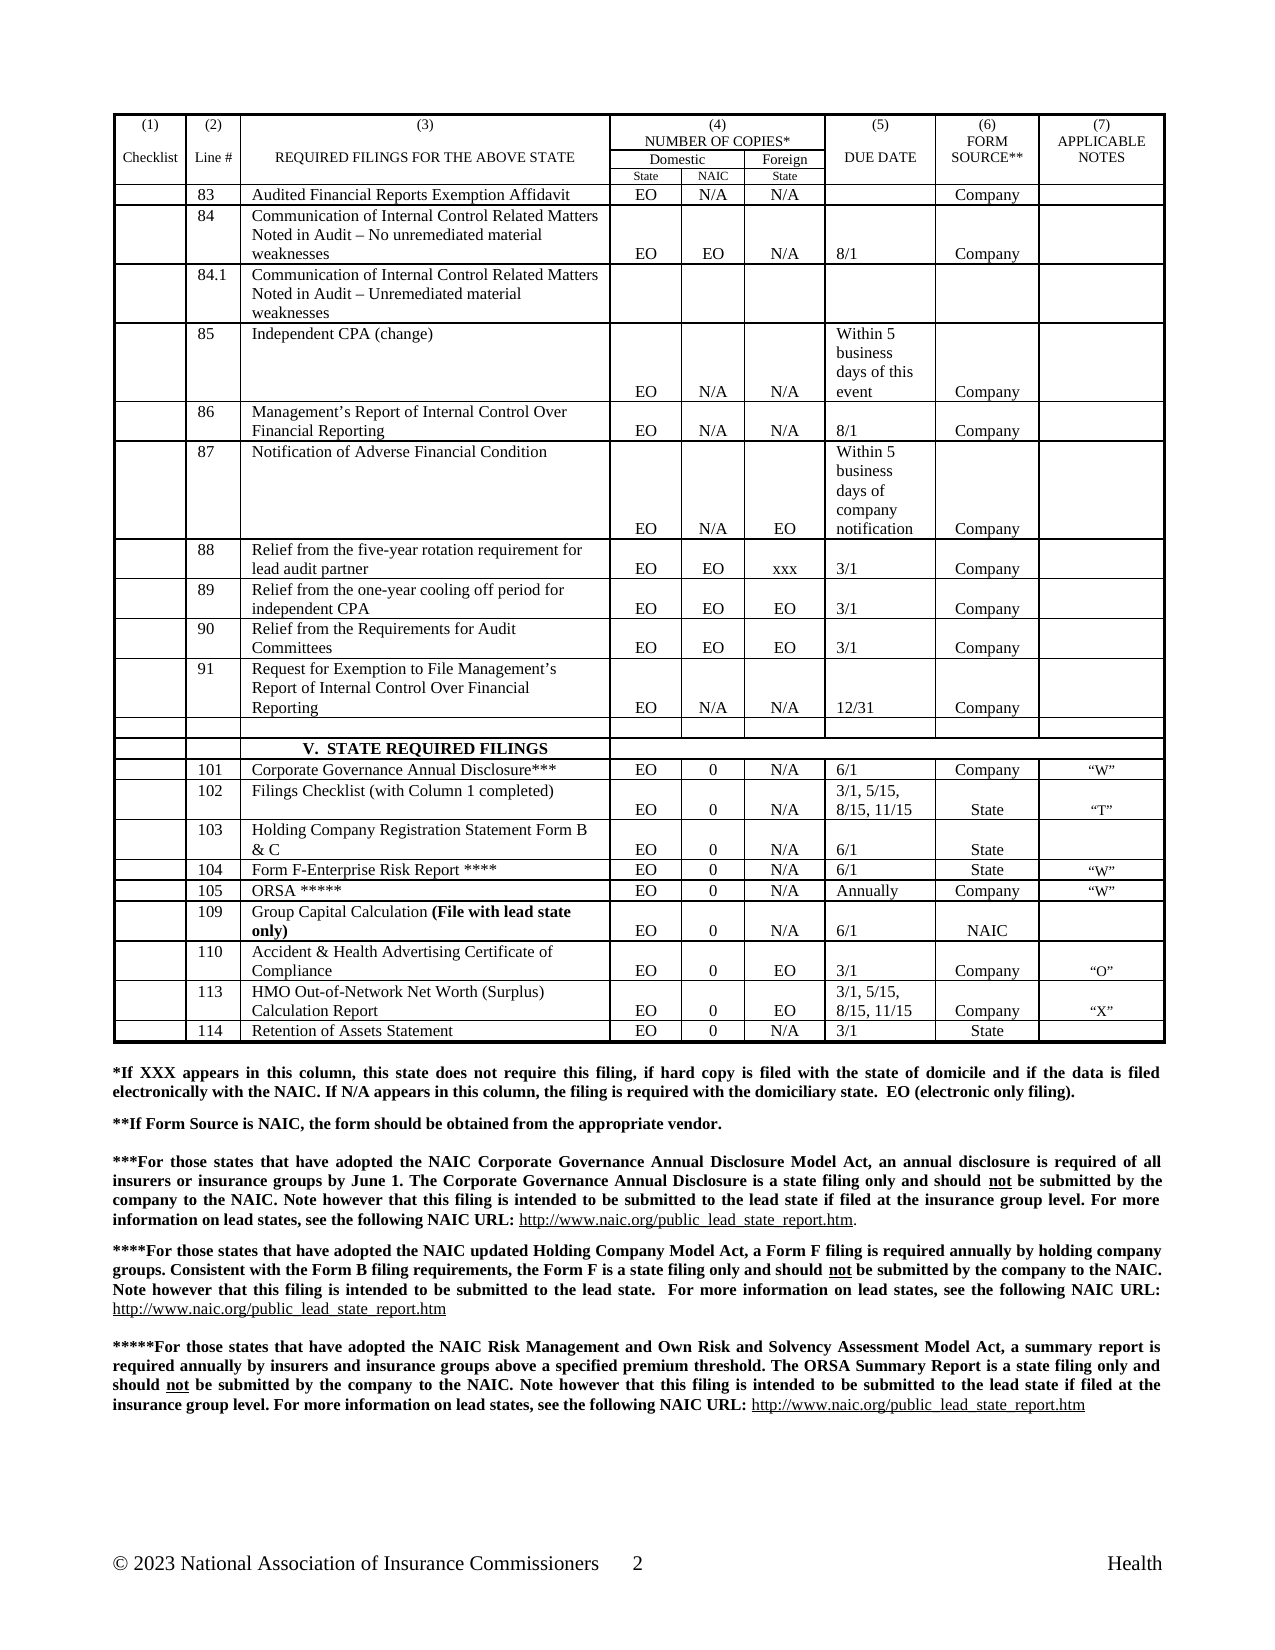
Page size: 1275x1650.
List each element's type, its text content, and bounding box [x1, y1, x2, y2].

table_cell N/A [745, 206, 824, 263]
table_cell EO [682, 579, 744, 618]
table_cell Form F-Enterprise Risk Report **** [241, 860, 609, 879]
table_cell N/A [745, 820, 824, 858]
text ***For those states that have adopted the NAIC Corporate Governance Annual Disclosure Model Act, an annual disclosure is required of all insurers or insurance groups by June 1. The Corporate Governance Annual Disclosure is a state filing only and should not be submitted by the company to the NAIC. Note however that this filing is intended to be submitted to the lead state if filed at the insurance group level. For more information on lead states, see the following NAIC URL: http://www.naic.org/public_lead_state_report.htm. [112, 1152, 1162, 1228]
table_cell Within 5 business days of this event [826, 324, 935, 401]
table_cell Company [936, 402, 1038, 440]
table_header (2) Line # [187, 116, 240, 183]
table_cell 91 [187, 659, 240, 717]
table_cell N/A [745, 860, 824, 879]
table_cell Filings Checklist (with Column 1 completed) [241, 780, 609, 819]
table_cell [682, 718, 744, 737]
table_cell [1040, 206, 1163, 263]
table_cell [116, 860, 185, 879]
table_cell [116, 718, 185, 737]
table_cell “T” [1040, 780, 1163, 819]
table_cell [116, 981, 185, 1020]
table_cell [1040, 579, 1163, 618]
table_cell N/A [745, 1021, 824, 1040]
table_header (6) FORM SOURCE** [936, 116, 1038, 183]
table_cell [116, 902, 185, 940]
table_cell 110 [187, 942, 240, 980]
table_cell [116, 739, 185, 758]
table_cell [745, 265, 824, 322]
table_cell [116, 185, 185, 204]
table_cell State [936, 1021, 1038, 1040]
table_header (3) REQUIRED FILINGS FOR THE ABOVE STATE [241, 116, 609, 183]
table_cell 3/1 [826, 540, 935, 578]
table_cell [611, 718, 681, 737]
table_cell 0 [682, 942, 744, 980]
table_cell [936, 265, 1038, 322]
table_cell NAIC [682, 169, 744, 183]
table_cell N/A [745, 659, 824, 717]
table_cell 6/1 [826, 860, 935, 879]
table_cell EO [682, 206, 744, 263]
table_header (5) DUE DATE [826, 116, 935, 183]
table_header (7) APPLICABLE NOTES [1040, 116, 1163, 183]
table_cell EO [611, 780, 681, 819]
table_cell N/A [745, 185, 824, 204]
table_cell EO [611, 902, 681, 940]
table_cell EO [611, 981, 681, 1020]
table_cell 0 [682, 780, 744, 819]
table_cell [936, 718, 1038, 737]
table_cell 104 [187, 860, 240, 879]
table_cell N/A [682, 659, 744, 717]
table_cell 0 [682, 760, 744, 779]
table_cell EO [611, 579, 681, 618]
table_cell EO [611, 619, 681, 657]
table_cell [1040, 402, 1163, 440]
table_cell Annually [826, 881, 935, 900]
table_cell [116, 820, 185, 858]
table_cell Within 5 business days of company notification [826, 442, 935, 538]
table_cell EO [745, 981, 824, 1020]
table_cell Foreign [745, 151, 824, 167]
table_cell Retention of Assets Statement [241, 1021, 609, 1040]
table_cell [116, 619, 185, 657]
table_cell 89 [187, 579, 240, 618]
table_cell Notification of Adverse Financial Condition [241, 442, 609, 538]
table_cell 3/1 [826, 942, 935, 980]
table_cell 6/1 [826, 760, 935, 779]
table_cell 0 [682, 1021, 744, 1040]
table_cell State [611, 169, 681, 183]
table_cell EO [611, 402, 681, 440]
table_cell 0 [682, 860, 744, 879]
table_cell Relief from the one-year cooling off period for independent CPA [241, 579, 609, 618]
table_header (4) NUMBER OF COPIES* [611, 116, 824, 149]
table_cell Accident & Health Advertising Certificate of Compliance [241, 942, 609, 980]
table_cell EO [611, 760, 681, 779]
table_cell [1040, 540, 1163, 578]
table_cell EO [745, 942, 824, 980]
table_cell EO [611, 540, 681, 578]
table_cell Relief from the Requirements for Audit Committees [241, 619, 609, 657]
table_cell “O” [1040, 942, 1163, 980]
table_cell 113 [187, 981, 240, 1020]
table_header (1) Checklist [116, 116, 185, 183]
table_cell 8/1 [826, 402, 935, 440]
table_cell State [745, 169, 824, 183]
table_cell ORSA ***** [241, 881, 609, 900]
table_cell [1040, 820, 1163, 858]
text **If Form Source is NAIC, the form should be obtained from the appropriate vendor. [112, 1113, 1162, 1133]
table_cell Communication of Internal Control Related Matters Noted in Audit – No unremediated material weaknesses [241, 206, 609, 263]
table_cell EO [745, 442, 824, 538]
table_cell 0 [682, 902, 744, 940]
table_cell 12/31 [826, 659, 935, 717]
table_cell [611, 265, 681, 322]
table_cell N/A [745, 780, 824, 819]
table_cell [116, 206, 185, 263]
table_cell 109 [187, 902, 240, 940]
table_cell [116, 942, 185, 980]
table_cell “W” [1040, 881, 1163, 900]
table_cell 3/1 [826, 619, 935, 657]
table_cell Request for Exemption to File Management’s Report of Internal Control Over Financial Reporting [241, 659, 609, 717]
text *If XXX appears in this column, this state does not require this filing, if hard copy is filed with the state of domicile and if the data is filed electronically with the NAIC. If N/A appears in this column, the filing is required with the domiciliary state. EO (electronic only filing). [112, 1063, 1162, 1101]
table_cell 3/1, 5/15, 8/15, 11/15 [826, 780, 935, 819]
table_cell 8/1 [826, 206, 935, 263]
table_cell [116, 579, 185, 618]
table_cell Group Capital Calculation (File with lead state only) [241, 902, 609, 940]
table_cell [116, 442, 185, 538]
table_cell EO [745, 579, 824, 618]
table_cell [1040, 619, 1163, 657]
table_cell N/A [682, 402, 744, 440]
table_cell NAIC [936, 902, 1038, 940]
table_cell Holding Company Registration Statement Form B & C [241, 820, 609, 858]
table_cell V. STATE REQUIRED FILINGS [241, 739, 609, 758]
table_cell [116, 324, 185, 401]
table_cell State [936, 780, 1038, 819]
table_cell Relief from the five-year rotation requirement for lead audit partner [241, 540, 609, 578]
table_cell Audited Financial Reports Exemption Affidavit [241, 185, 609, 204]
table_cell [116, 760, 185, 779]
table_cell [187, 739, 240, 758]
table_cell [116, 881, 185, 900]
table_cell EO [611, 942, 681, 980]
table_cell Company [936, 206, 1038, 263]
table_cell [611, 739, 1163, 758]
table_cell [1040, 442, 1163, 538]
table_cell EO [611, 324, 681, 401]
table_cell [826, 718, 935, 737]
table_cell 84 [187, 206, 240, 263]
table_cell State [936, 860, 1038, 879]
table_cell Independent CPA (change) [241, 324, 609, 401]
table_cell “W” [1040, 760, 1163, 779]
table_cell [745, 718, 824, 737]
table_cell 86 [187, 402, 240, 440]
table_cell [116, 780, 185, 819]
table_cell [1040, 185, 1163, 204]
table_cell 114 [187, 1021, 240, 1040]
table_cell Domestic [611, 151, 744, 167]
table_cell EO [611, 206, 681, 263]
table_cell N/A [682, 185, 744, 204]
table_cell N/A [745, 324, 824, 401]
table_cell HMO Out-of-Network Net Worth (Surplus) Calculation Report [241, 981, 609, 1020]
table_cell Company [936, 579, 1038, 618]
table_cell [187, 718, 240, 737]
table_cell N/A [682, 324, 744, 401]
table_cell [682, 265, 744, 322]
table_cell [116, 659, 185, 717]
table_cell State [936, 820, 1038, 858]
table_cell EO [682, 540, 744, 578]
table_cell Company [936, 760, 1038, 779]
table_cell “X” [1040, 981, 1163, 1020]
table_cell 105 [187, 881, 240, 900]
table_cell 103 [187, 820, 240, 858]
table_cell N/A [745, 402, 824, 440]
table_cell EO [745, 619, 824, 657]
table_cell [1040, 718, 1163, 737]
table_cell Company [936, 942, 1038, 980]
table_cell 102 [187, 780, 240, 819]
table_cell [826, 185, 935, 204]
table_cell [1040, 265, 1163, 322]
table_cell [116, 265, 185, 322]
table_cell N/A [682, 442, 744, 538]
table_cell [1040, 902, 1163, 940]
table_cell 90 [187, 619, 240, 657]
table_cell N/A [745, 760, 824, 779]
table_cell 85 [187, 324, 240, 401]
table_cell 84.1 [187, 265, 240, 322]
table_cell 0 [682, 820, 744, 858]
table_cell Company [936, 981, 1038, 1020]
table_cell Communication of Internal Control Related Matters Noted in Audit – Unremediated material weaknesses [241, 265, 609, 322]
table_cell N/A [745, 902, 824, 940]
table_cell [241, 718, 609, 737]
table_cell Company [936, 659, 1038, 717]
table_cell “W” [1040, 860, 1163, 879]
table_cell EO [611, 1021, 681, 1040]
table_cell EO [611, 860, 681, 879]
table_cell 0 [682, 881, 744, 900]
table_cell 101 [187, 760, 240, 779]
text *****For those states that have adopted the NAIC Risk Management and Own Risk and Solvency Assessment Model Act, a summary report is required annually by insurers and insurance groups above a specified premium threshold. The ORSA Summary Report is a state filing only and should not be submitted by the company to the NAIC. Note however that this filing is intended to be submitted to the lead state if filed at the insurance group level. For more information on lead states, see the following NAIC URL: http://www.naic.org/public_lead_state_report.htm [112, 1337, 1162, 1413]
table_cell 0 [682, 981, 744, 1020]
table_cell Company [936, 442, 1038, 538]
table_cell 6/1 [826, 902, 935, 940]
table_cell Company [936, 185, 1038, 204]
table_cell Company [936, 881, 1038, 900]
table_cell 3/1, 5/15, 8/15, 11/15 [826, 981, 935, 1020]
table_cell [116, 402, 185, 440]
table_cell EO [611, 442, 681, 538]
table_cell Management’s Report of Internal Control Over Financial Reporting [241, 402, 609, 440]
table_cell Company [936, 324, 1038, 401]
table_cell xxx [745, 540, 824, 578]
table_cell EO [611, 659, 681, 717]
table_cell [1040, 324, 1163, 401]
table_cell Corporate Governance Annual Disclosure*** [241, 760, 609, 779]
table_cell 87 [187, 442, 240, 538]
table_cell [1040, 1021, 1163, 1040]
table_cell [826, 265, 935, 322]
table_cell EO [611, 881, 681, 900]
table_cell EO [682, 619, 744, 657]
table_cell EO [611, 820, 681, 858]
table_cell 3/1 [826, 579, 935, 618]
table_cell Company [936, 619, 1038, 657]
table_cell [1040, 659, 1163, 717]
table_cell Company [936, 540, 1038, 578]
text ****For those states that have adopted the NAIC updated Holding Company Model Act, a Form F filing is required annually by holding company groups. Consistent with the Form B filing requirements, the Form F is a state filing only and should not be submitted by the company to the NAIC. Note however that this filing is intended to be submitted to the lead state. For more information on lead states, see the following NAIC URL: http://www.naic.org/public_lead_state_report.htm [112, 1241, 1162, 1318]
table_cell EO [611, 185, 681, 204]
table_cell 83 [187, 185, 240, 204]
table_cell N/A [745, 881, 824, 900]
table_cell [116, 1021, 185, 1040]
table_cell [116, 540, 185, 578]
table_cell 6/1 [826, 820, 935, 858]
table_cell 88 [187, 540, 240, 578]
table_cell 3/1 [826, 1021, 935, 1040]
